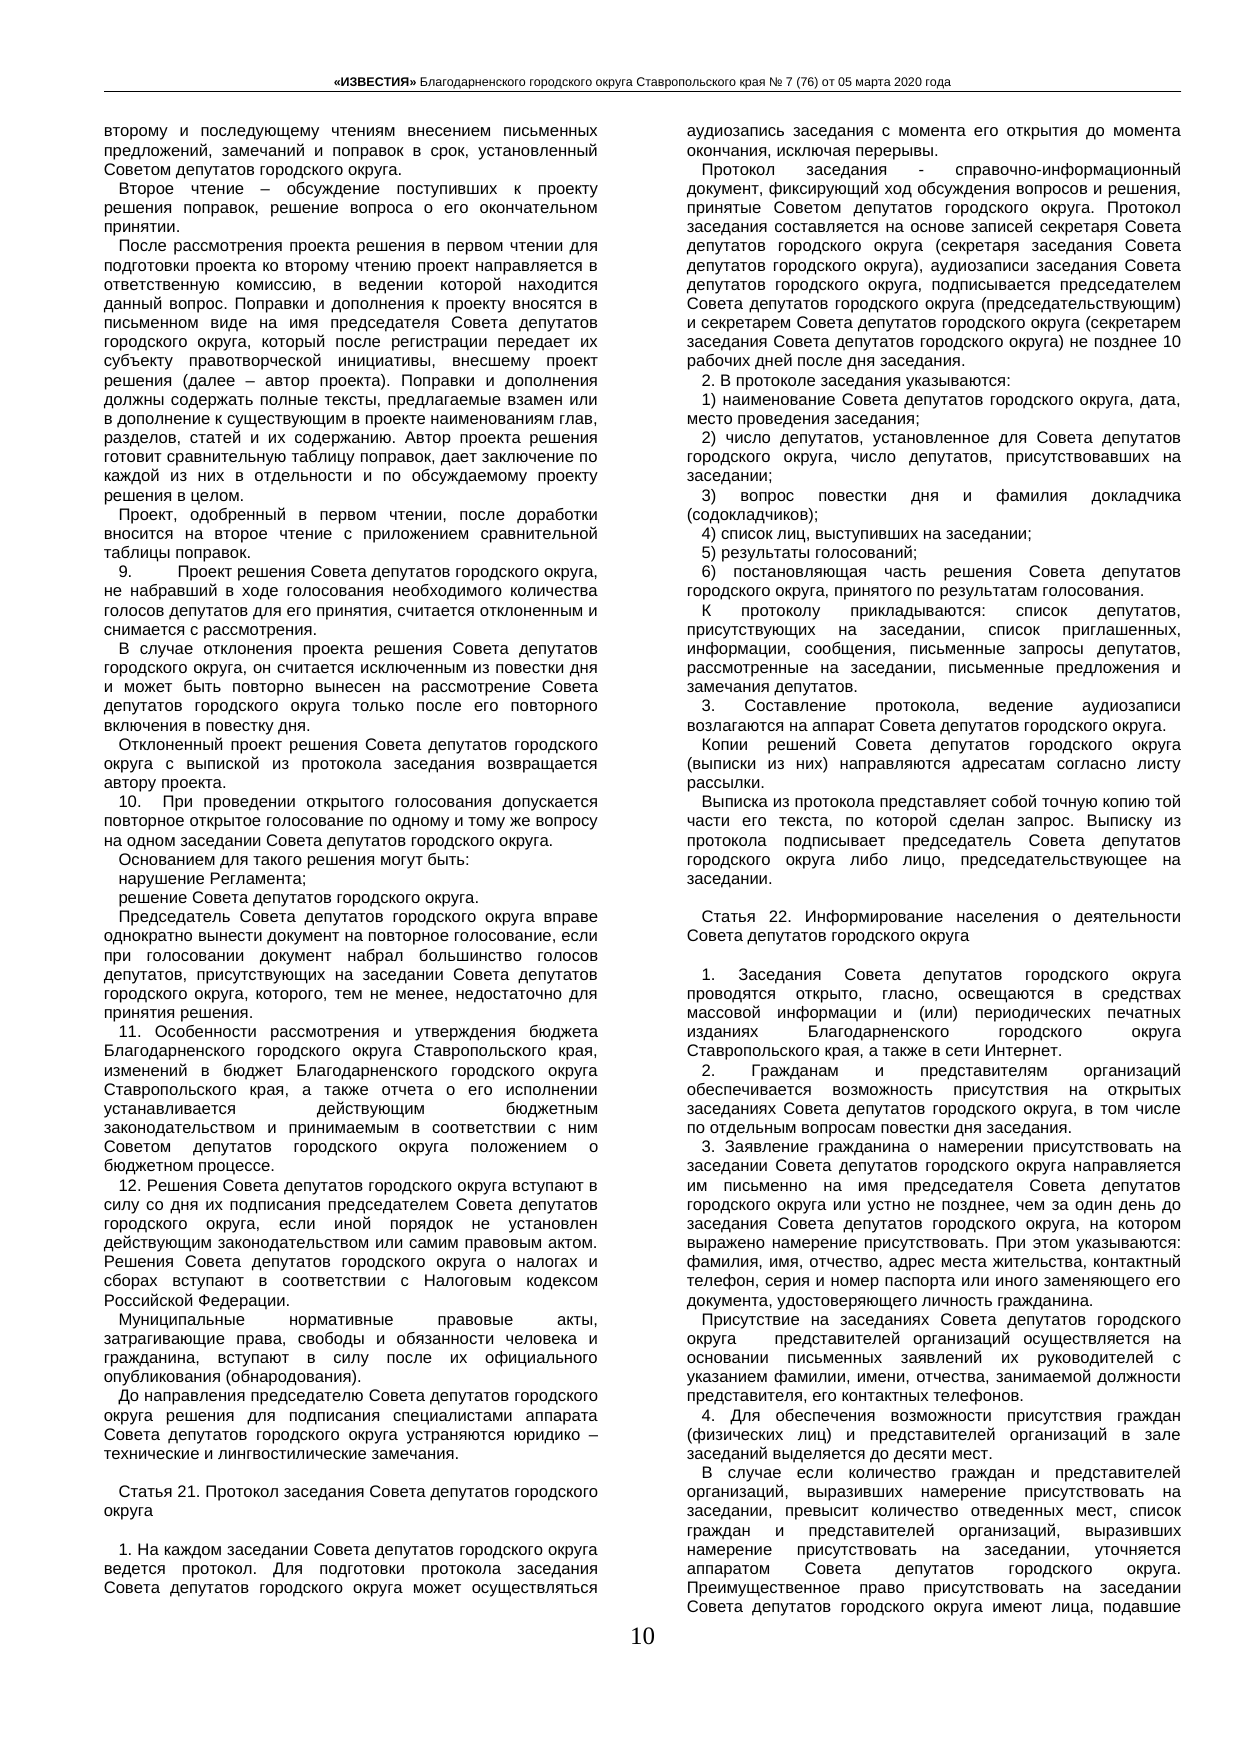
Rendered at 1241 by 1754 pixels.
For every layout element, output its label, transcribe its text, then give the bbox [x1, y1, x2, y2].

text В случае отклонения проекта решения Совета депутатов городского округа, он считается исключенным из повестки дня и может быть повторно вынесен на рассмотрение Совета депутатов городского округа только после его повторного включения в повестку дня. [103, 639, 598, 734]
text 2) число депутатов, установленное для Совета депутатов городского округа, число депутатов, присутствовавших на заседании; [687, 428, 1181, 485]
text Статья 22. Информирование населения о деятельности Совета депутатов городского округа [687, 907, 1181, 945]
text К протоколу прикладываются: список депутатов, присутствующих на заседании, список приглашенных, информации, сообщения, письменные запросы депутатов, рассмотренные на заседании, письменные предложения и замечания депутатов. [687, 600, 1181, 696]
text 1) наименование Совета депутатов городского округа, дата, место проведения заседания; [687, 389, 1181, 428]
text Статья 21. Протокол заседания Совета депутатов городского округа [103, 1482, 598, 1520]
text Председатель Совета депутатов городского округа вправе однократно вынести документ на повторное голосование, если при голосовании документ набрал большинство голосов депутатов, присутствующих на заседании Совета депутатов городского округа, которого, тем не менее, недостаточно для принятия решения. [103, 907, 598, 1022]
text решение Совета депутатов городского округа. [103, 888, 598, 907]
text Основанием для такого решения могут быть: [103, 849, 598, 869]
text 4) список лиц, выступивших на заседании; [687, 524, 1181, 543]
text 4. Для обеспечения возможности присутствия граждан (физических лиц) и представителей организаций в зале заседаний выделяется до десяти мест. [687, 1405, 1181, 1463]
text Муниципальные нормативные правовые акты, затрагивающие права, свободы и обязанности человека и гражданина, вступают в силу после их официального опубликования (обнародования). [103, 1309, 598, 1386]
text 10. При проведении открытого голосования допускается повторное открытое голосование по одному и тому же вопросу на одном заседании Совета депутатов городского округа. [103, 792, 598, 849]
text 3) вопрос повестки дня и фамилия докладчика (содокладчиков); [687, 485, 1181, 524]
list Проект решения Совета депутатов городского округа, не набравший в ходе голосования необходимого количества голосов депутатов для его принятия, считается отклоненным и снимается с рассмотрения. [103, 562, 598, 639]
text Проект, одобренный в первом чтении, после доработки вносится на второе чтение с приложением сравнительной таблицы поправок. [103, 504, 598, 562]
text Выписка из протокола представляет собой точную копию той части его текста, по которой сделан запрос. Выписку из протокола подписывает председатель Совета депутатов городского округа либо лицо, председательствующее на заседании. [687, 792, 1181, 888]
text Протокол заседания - справочно-информационный документ, фиксирующий ход обсуждения вопросов и решения, принятые Советом депутатов городского округа. Протокол заседания составляется на основе записей секретаря Совета депутатов городского округа (секретаря заседания Совета депутатов городского округа), аудиозаписи заседания Совета депутатов городского округа, подписывается председателем Совета депутатов городского округа (председательствующим) и секретарем Совета депутатов городского округа (секретарем заседания Совета депутатов городского округа) не позднее 10 рабочих дней после дня заседания. [687, 159, 1181, 370]
text Второе чтение – обсуждение поступивших к проекту решения поправок, решение вопроса о его окончательном принятии. [103, 179, 598, 236]
text Копии решений Совета депутатов городского округа (выписки из них) направляются адресатам согласно листу рассылки. [687, 734, 1181, 792]
text 1. На каждом заседании Совета депутатов городского округа ведется протокол. Для подготовки протокола заседания Совета депутатов городского округа может осуществляться аудиозапись заседания с момента его открытия до момента окончания, исключая перерывы. [687, 121, 1181, 159]
text нарушение Регламента; [103, 869, 598, 888]
text 12. Решения Совета депутатов городского округа вступают в силу со дня их подписания председателем Совета депутатов городского округа, если иной порядок не установлен действующим законодательством или самим правовым актом. Решения Совета депутатов городского округа о налогах и сборах вступают в соответствии с Налоговым кодексом Российской Федерации. [103, 1175, 598, 1309]
text 3. Составление протокола, ведение аудиозаписи возлагаются на аппарат Совета депутатов городского округа. [687, 696, 1181, 734]
text 2. Гражданам и представителям организаций обеспечивается возможность присутствия на открытых заседаниях Совета депутатов городского округа, в том числе по отдельным вопросам повестки дня заседания. [687, 1060, 1181, 1137]
text 2. В протоколе заседания указываются: [687, 370, 1181, 389]
text Отклоненный проект решения Совета депутатов городского округа с выпиской из протокола заседания возвращается автору проекта. [103, 734, 598, 792]
text 3. Заявление гражданина о намерении присутствовать на заседании Совета депутатов городского округа направляется им письменно на имя председателя Совета депутатов городского округа или устно не позднее, чем за один день до заседания Совета депутатов городского округа, на котором выражено намерение присутствовать. При этом указываются: фамилия, имя, отчество, адрес места жительства, контактный телефон, серия и номер паспорта или иного заменяющего его документа, удостоверяющего личность гражданина. [687, 1137, 1181, 1309]
text 1. Заседания Совета депутатов городского округа проводятся открыто, гласно, освещаются в средствах массовой информации и (или) периодических печатных изданиях Благодарненского городского округа Ставропольского края, а также в сети Интернет. [687, 964, 1181, 1060]
text До направления председателю Совета депутатов городского округа решения для подписания специалистами аппарата Совета депутатов городского округа устраняются юридико – технические и лингвостилические замечания. [103, 1386, 598, 1463]
text 1. На каждом заседании Совета депутатов городского округа ведется протокол. Для подготовки протокола заседания Совета депутатов городского округа может осуществляться аудиозапись заседания с момента его открытия до момента окончания, исключая перерывы. [103, 1539, 598, 1597]
text После рассмотрения проекта решения в первом чтении для подготовки проекта ко второму чтению проект направляется в ответственную комиссию, в ведении которой находится данный вопрос. Поправки и дополнения к проекту вносятся в письменном виде на имя председателя Совета депутатов городского округа, который после регистрации передает их субъекту правотворческой инициативы, внесшему проект решения (далее – автор проекта). Поправки и дополнения должны содержать полные тексты, предлагаемые взамен или в дополнение к существующим в проекте наименованиям глав, разделов, статей и их содержанию. Автор проекта решения готовит сравнительную таблицу поправок, дает заключение по каждой из них в отдельности и по обсуждаемому проекту решения в целом. [103, 236, 598, 504]
text Присутствие на заседаниях Совета депутатов городского округа представителей организаций осуществляется на основании письменных заявлений их руководителей с указанием фамилии, имени, отчества, занимаемой должности представителя, его контактных телефонов. [687, 1309, 1181, 1405]
text 5) результаты голосований; [687, 543, 1181, 562]
text 11. Особенности рассмотрения и утверждения бюджета Благодарненского городского округа Ставропольского края, изменений в бюджет Благодарненского городского округа Ставропольского края, а также отчета о его исполнении устанавливается действующим бюджетным законодательством и принимаемым в соответствии с ним Советом депутатов городского округа положением о бюджетном процессе. [103, 1022, 598, 1175]
text 6) постановляющая часть решения Совета депутатов городского округа, принятого по результатам голосования. [687, 562, 1181, 600]
